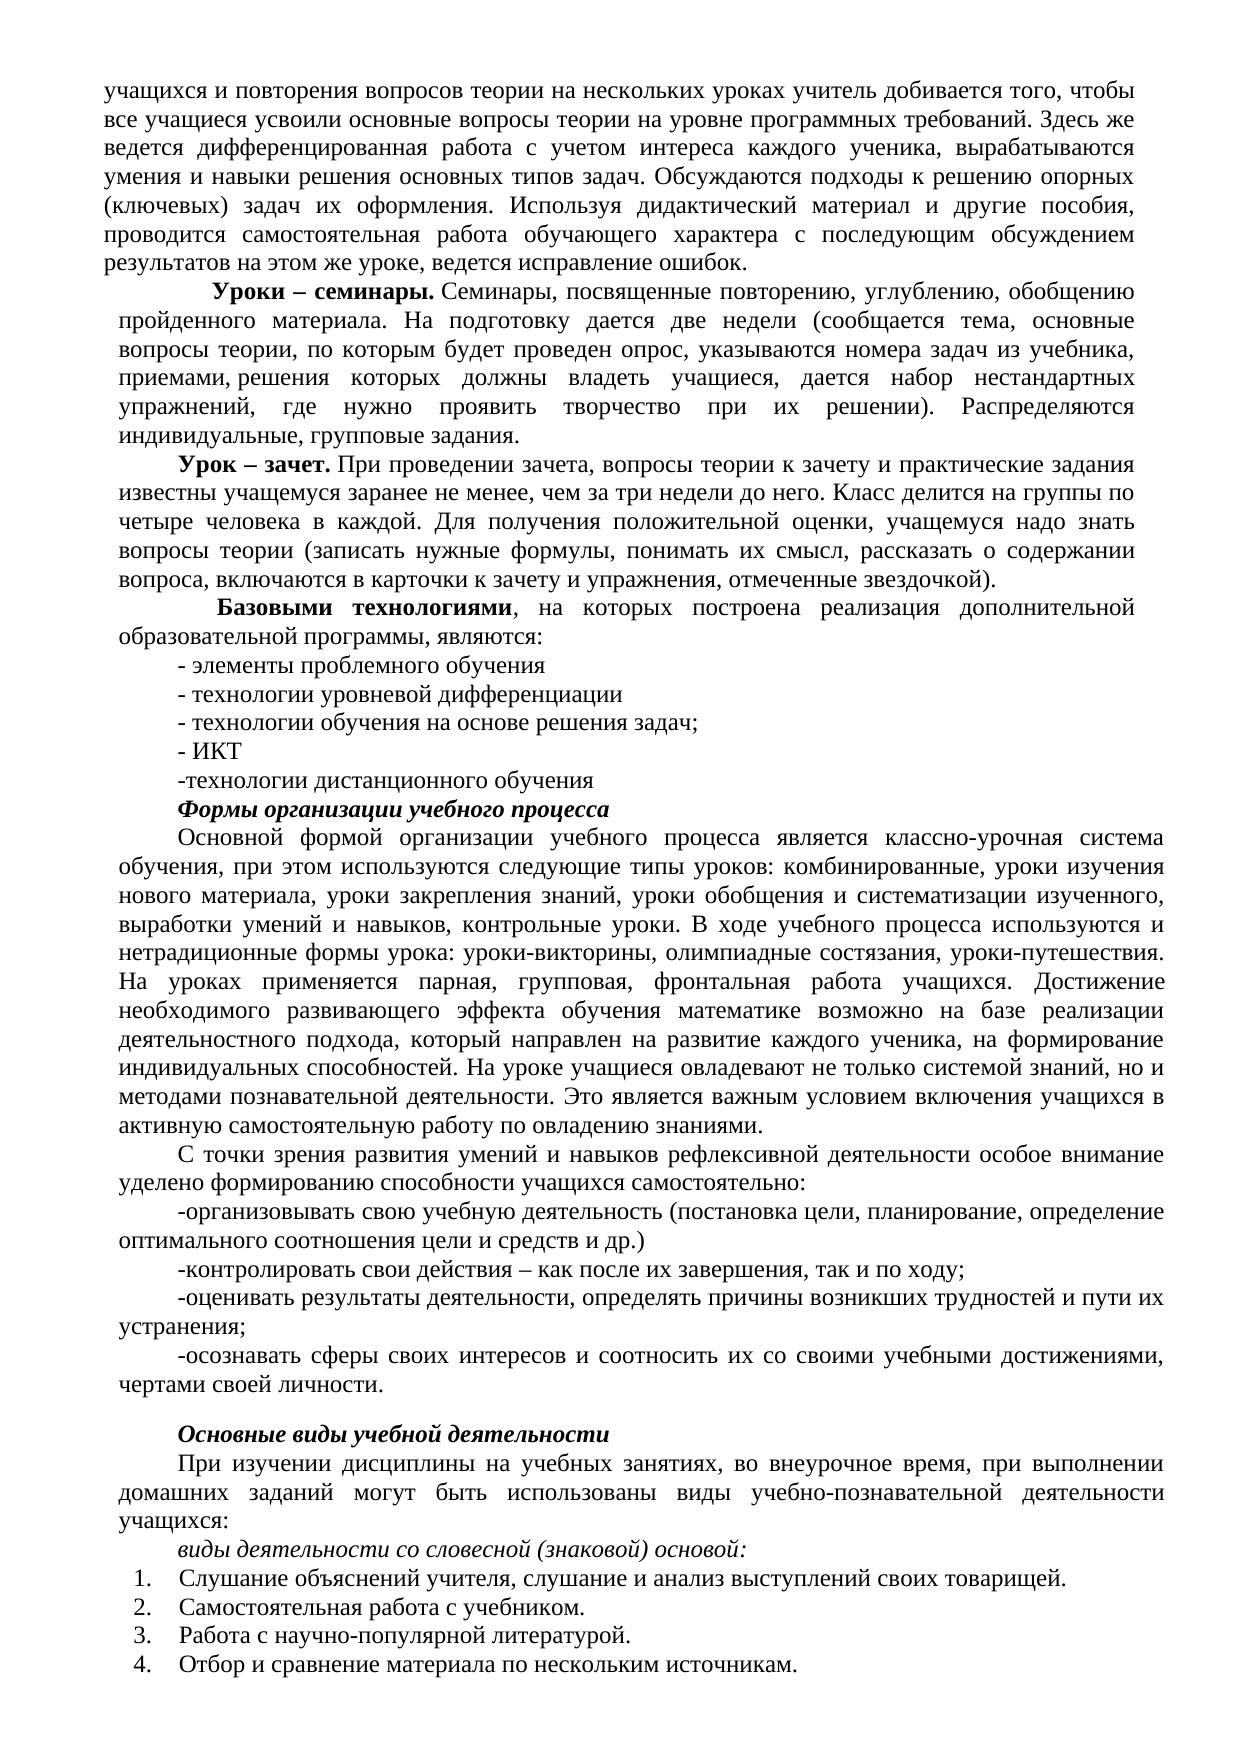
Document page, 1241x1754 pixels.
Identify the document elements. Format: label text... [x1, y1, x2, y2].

text виды деятельности со словесной (знаковой) основой: [118, 1534, 1165, 1563]
text Основной формой организации учебного процесса является классно-урочная система обучения, при этом используются следующие типы уроков: комбинированные, уроки изучения нового материала, уроки закрепления знаний, уроки обобщения и систематизации изученного, выработки умений и навыков, контрольные уроки. В ходе учебного процесса используются и нетрадиционные формы урока: уроки-викторины, олимпиадные состязания, уроки-путешествия. На уроках применяется парная, групповая, фронтальная работа учащихся. Достижение необходимого развивающего эффекта обучения математике возможно на базе реализации деятельностного подхода, который направлен на развитие каждого ученика, на формирование индивидуальных способностей. На уроке учащиеся овладевают не только системой знаний, но и методами познавательной деятельности. Это является важным условием включения учащихся в активную самостоятельную работу по овладению знаниями. [118, 822, 1165, 1139]
text Формы организации учебного процесса [118, 794, 1165, 822]
text Базовыми технологиями, на которых построена реализация дополнительной образовательной программы, являются: [118, 592, 1136, 650]
list Работа с научно-популярной литературой. [118, 1620, 1165, 1649]
text - элементы проблемного обучения [118, 650, 1136, 679]
text -оценивать результаты деятельности, определять причины возникших трудностей и пути их устранения; [118, 1282, 1165, 1340]
text -организовывать свою учебную деятельность (постановка цели, планирование, определение оптимального соотношения цели и средств и др.) [118, 1196, 1165, 1254]
text - технологии уровневой дифференциации [118, 679, 1136, 707]
text Урок – зачет. При проведении зачета, вопросы теории к зачету и практические задания известны учащемуся заранее не менее, чем за три недели до него. Класс делится на группы по четыре человека в каждой. Для получения положительной оценки, учащемуся надо знать вопросы теории (записать нужные формулы, понимать их смысл, рассказать о содержании вопроса, включаются в карточки к зачету и упражнения, отмеченные звездочкой). [118, 449, 1136, 592]
text -осознавать сферы своих интересов и соотносить их со своими учебными достижениями, чертами своей личности. [118, 1340, 1165, 1397]
list Отбор и сравнение материала по нескольким источникам. [118, 1649, 1165, 1678]
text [103, 75, 1136, 276]
list Самостоятельная работа с учебником. [118, 1592, 1165, 1620]
text - технологии обучения на основе решения задач; [118, 707, 1136, 736]
text - ИКТ [118, 736, 1136, 765]
text Уроки – семинары. Семинары, посвященные повторению, углублению, обобщению пройденного материала. На подготовку дается две недели (сообщается тема, основные вопросы теории, по которым будет проведен опрос, указываются номера задач из учебника, приемами, решения которых должны владеть учащиеся, дается набор нестандартных упражнений, где нужно проявить творчество при их решении). Распределяются индивидуальные, групповые задания. [118, 276, 1136, 449]
list Слушание объяснений учителя, слушание и анализ выступлений своих товарищей. [118, 1563, 1165, 1592]
text -технологии дистанционного обучения [118, 765, 1136, 794]
text -контролировать свои действия – как после их завершения, так и по ходу; [118, 1254, 1165, 1282]
text С точки зрения развития умений и навыков рефлексивной деятельности особое внимание уделено формированию способности учащихся самостоятельно: [118, 1139, 1165, 1196]
text При изучении дисциплины на учебных занятиях, во внеурочное время, при выполнении домашних заданий могут быть использованы виды учебно-познавательной деятельности учащихся: [118, 1448, 1165, 1534]
text Основные виды учебной деятельности [118, 1419, 1165, 1448]
